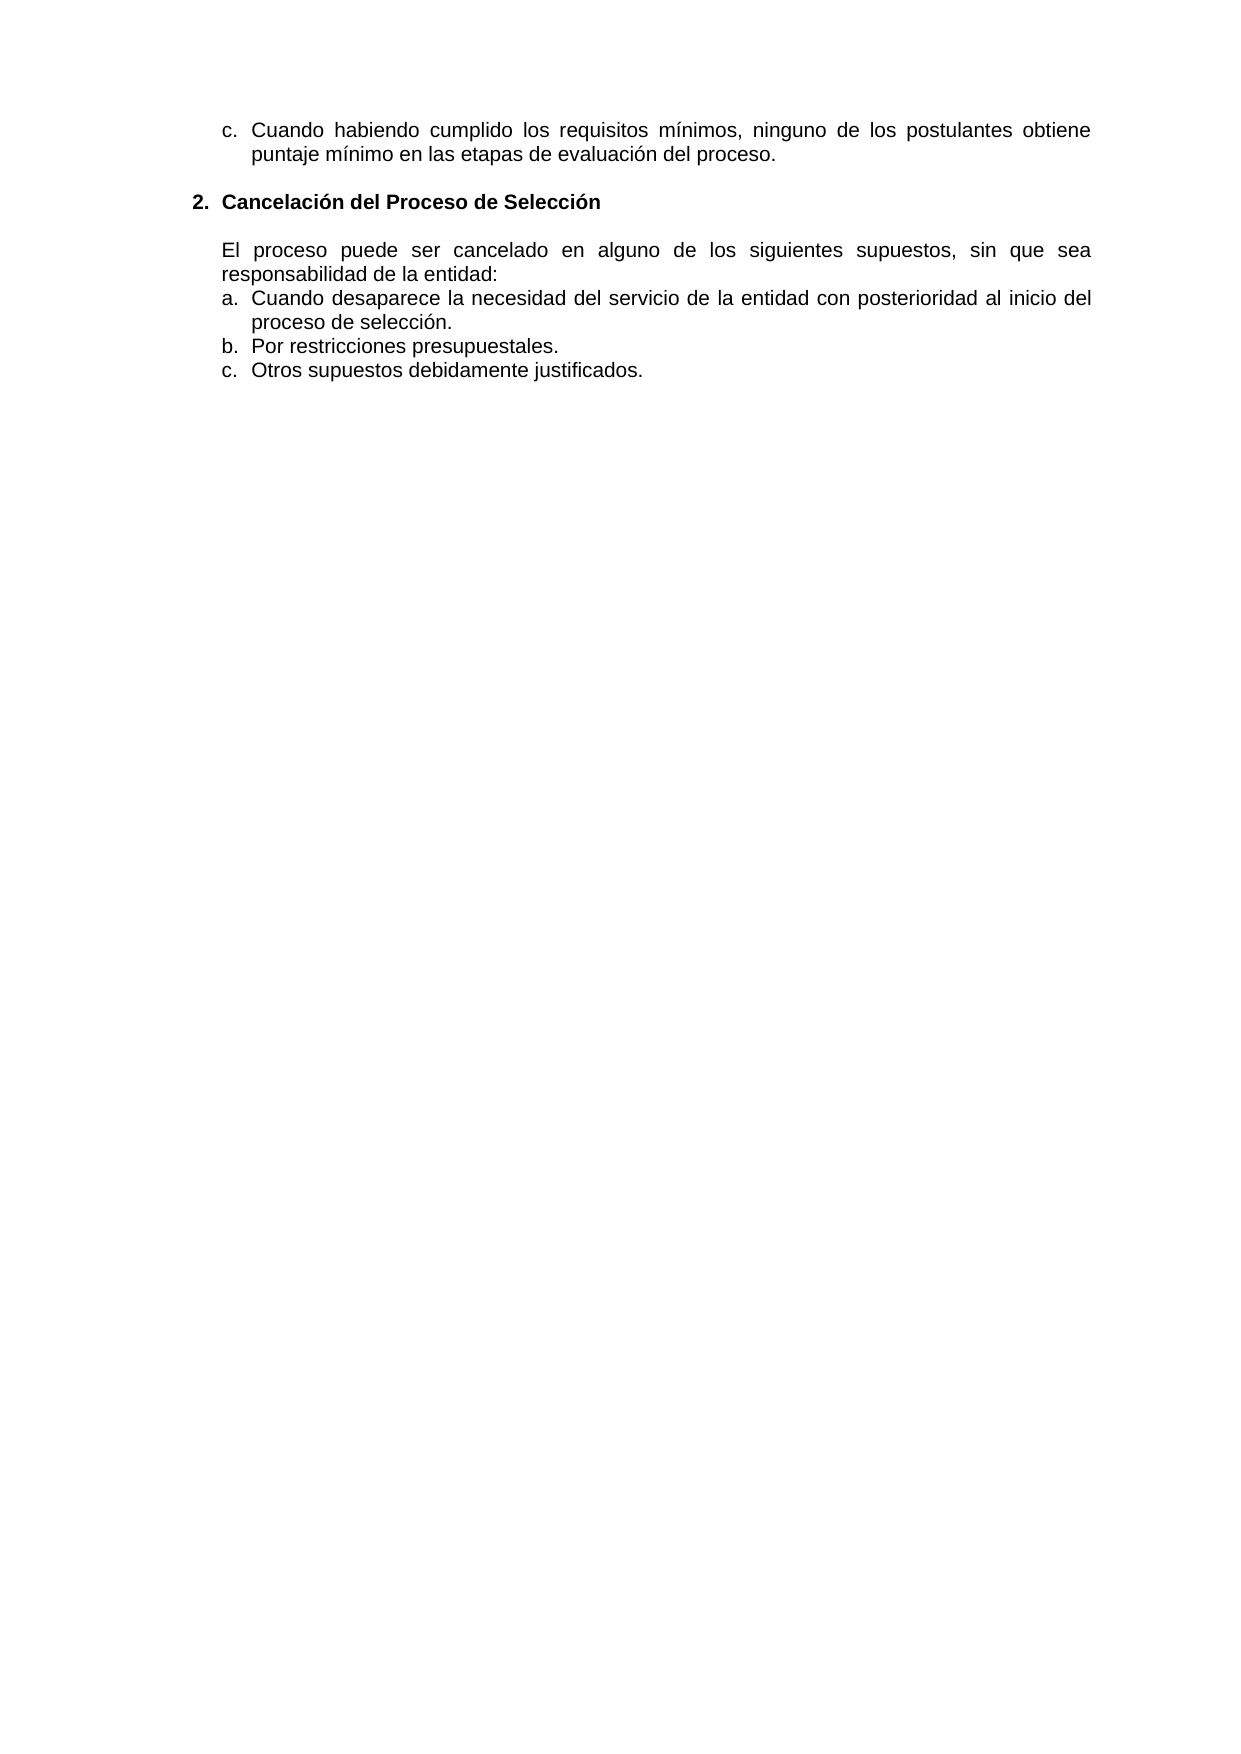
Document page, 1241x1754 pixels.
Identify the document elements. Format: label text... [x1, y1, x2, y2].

list Por restricciones presupuestales. [221, 334, 1092, 358]
list Cancelación del Proceso de Selección [192, 190, 1092, 214]
list Cuando habiendo cumplido los requisitos mínimos, ninguno de los postulantes obtiene puntaje mínimo en las etapas de evaluación del proceso. [222, 118, 1092, 166]
text El proceso puede ser cancelado en alguno de los siguientes supuestos, sin que sea responsabilidad de la entidad: [221, 238, 1092, 286]
list Cuando desaparece la necesidad del servicio de la entidad con posterioridad al inicio del proceso de selección. [221, 286, 1092, 334]
list Otros supuestos debidamente justificados. [221, 358, 1092, 382]
